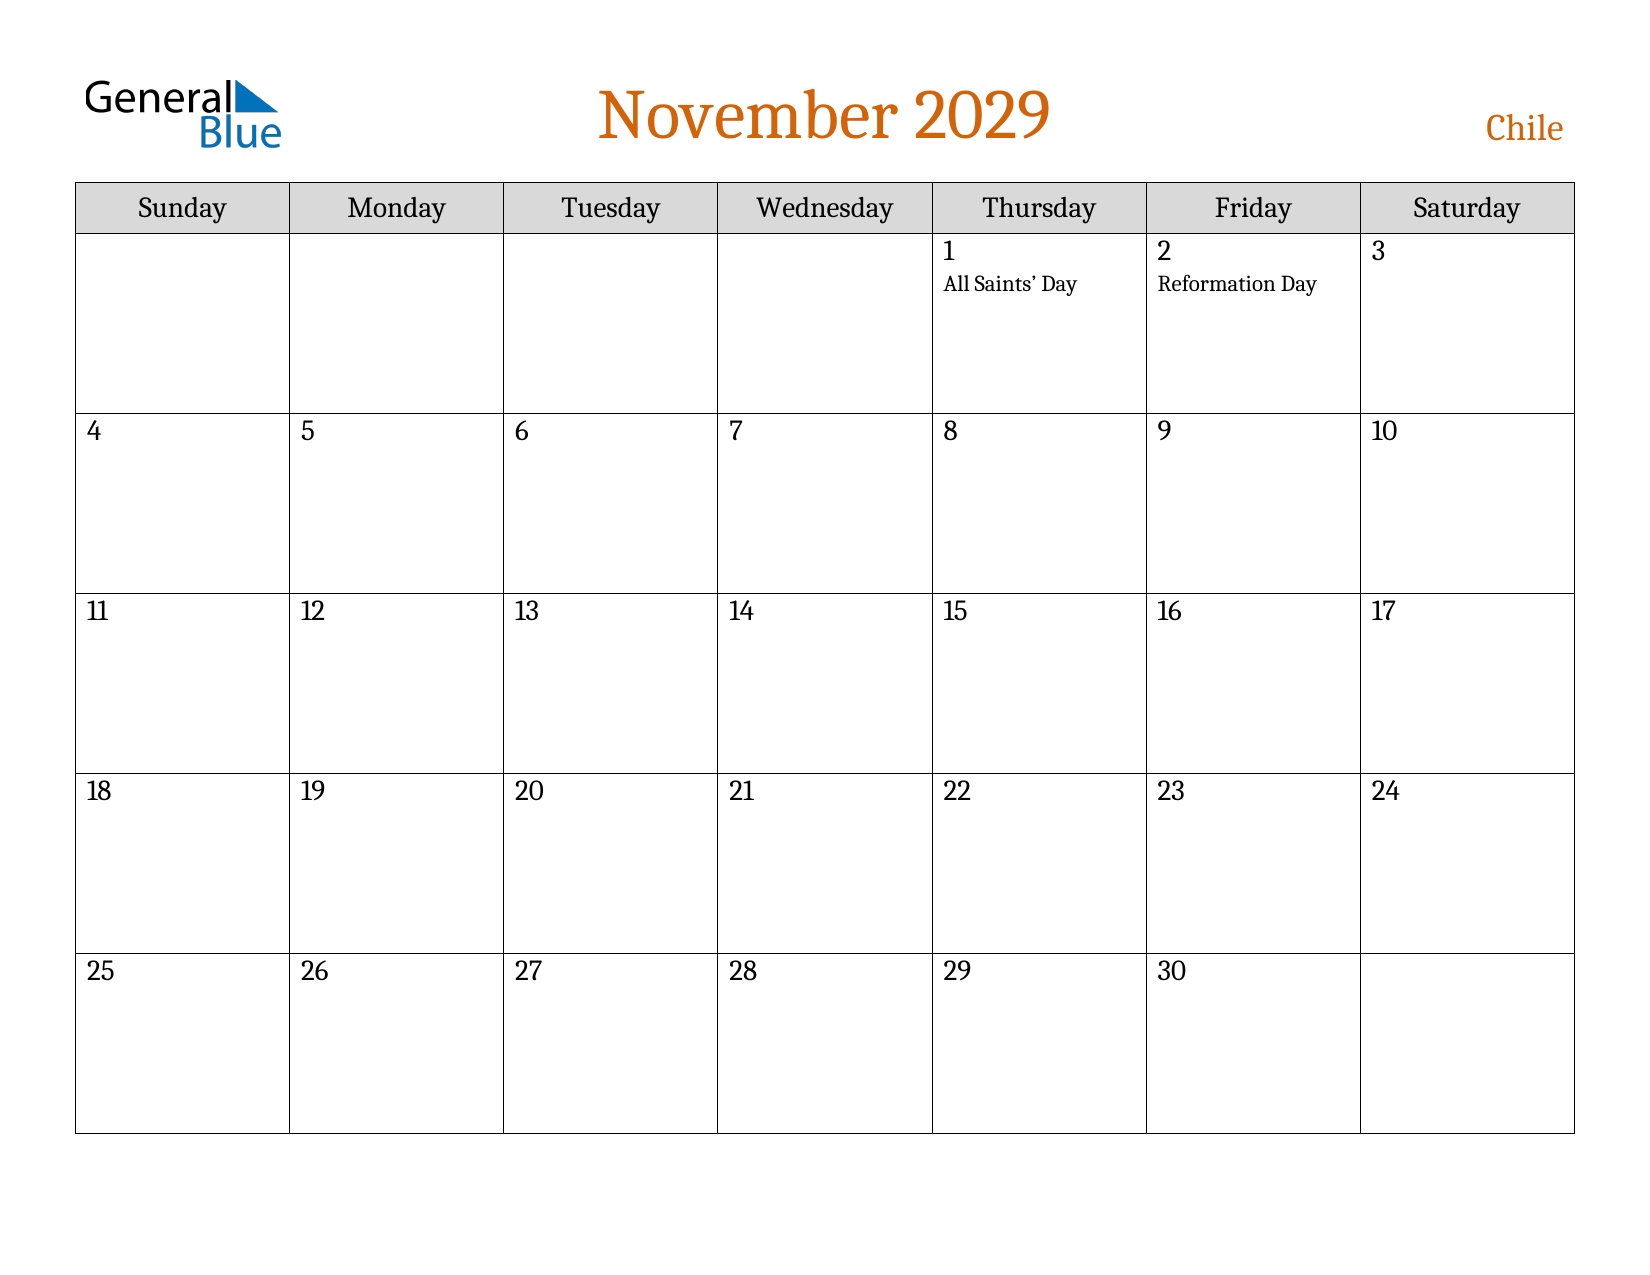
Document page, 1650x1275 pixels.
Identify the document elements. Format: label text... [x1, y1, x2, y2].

table_cell Thursday [933, 183, 1146, 233]
table_cell 7 [718, 414, 932, 450]
table_cell 5 [290, 414, 503, 450]
table_cell 22 [933, 774, 1146, 810]
table_cell 17 [1361, 594, 1574, 630]
table_cell [504, 630, 717, 773]
table_cell [290, 234, 503, 270]
table_cell [933, 810, 1146, 953]
table_cell [504, 810, 717, 953]
table_cell [290, 450, 503, 593]
table_cell [504, 234, 717, 270]
table_cell 20 [504, 774, 717, 810]
table_header November 2029 [504, 75, 1146, 182]
table_cell [1361, 990, 1574, 1133]
table_cell [290, 630, 503, 773]
table_cell 11 [76, 594, 289, 630]
table_cell [290, 990, 503, 1133]
table_cell [1361, 450, 1574, 593]
table_cell [718, 270, 932, 413]
table_cell 29 [933, 954, 1146, 990]
table_cell [504, 270, 717, 413]
table_cell [1147, 810, 1360, 953]
table_cell [718, 234, 932, 270]
table_header [76, 75, 503, 182]
table_cell [504, 450, 717, 593]
table_cell [1361, 810, 1574, 953]
table_cell [76, 270, 289, 413]
table_cell 3 [1361, 234, 1574, 270]
table_cell 21 [718, 774, 932, 810]
table_cell [290, 810, 503, 953]
table_cell 6 [504, 414, 717, 450]
table_cell 15 [933, 594, 1146, 630]
picture [86, 80, 281, 148]
table_cell [933, 450, 1146, 593]
table_cell 8 [933, 414, 1146, 450]
table_cell 19 [290, 774, 503, 810]
table_cell Friday [1147, 183, 1360, 233]
table_cell 25 [76, 954, 289, 990]
table_cell [933, 990, 1146, 1133]
table_cell [718, 810, 932, 953]
table_cell [718, 990, 932, 1133]
table_cell [933, 630, 1146, 773]
table_cell 27 [504, 954, 717, 990]
table_cell 12 [290, 594, 503, 630]
table_cell [290, 270, 503, 413]
table_cell 9 [1147, 414, 1360, 450]
table_cell Reformation Day [1147, 270, 1360, 413]
table_cell [1361, 954, 1574, 990]
table_cell 18 [76, 774, 289, 810]
table_cell Sunday [76, 183, 289, 233]
table_cell [504, 990, 717, 1133]
table_cell [76, 234, 289, 270]
table_cell [76, 450, 289, 593]
table_cell [1147, 450, 1360, 593]
table_cell 2 [1147, 234, 1360, 270]
table_cell 13 [504, 594, 717, 630]
table_cell Tuesday [504, 183, 717, 233]
table_cell [76, 810, 289, 953]
table_cell 1 [933, 234, 1146, 270]
table_cell 14 [718, 594, 932, 630]
table_cell Wednesday [718, 183, 932, 233]
table_cell 24 [1361, 774, 1574, 810]
table_cell 28 [718, 954, 932, 990]
table_header Chile [1146, 75, 1574, 182]
table_cell 30 [1147, 954, 1360, 990]
table_cell [76, 630, 289, 773]
table_cell [1147, 630, 1360, 773]
table_cell [76, 990, 289, 1133]
table_cell Saturday [1361, 183, 1574, 233]
table_cell All Saints’ Day [933, 270, 1146, 413]
table_cell 26 [290, 954, 503, 990]
table_cell [718, 630, 932, 773]
table_cell [1361, 630, 1574, 773]
table_cell [718, 450, 932, 593]
table_cell 23 [1147, 774, 1360, 810]
table_cell 10 [1361, 414, 1574, 450]
table_cell 16 [1147, 594, 1360, 630]
table_cell [1147, 990, 1360, 1133]
table_cell 4 [76, 414, 289, 450]
table_cell [1361, 270, 1574, 413]
table_cell Monday [290, 183, 503, 233]
